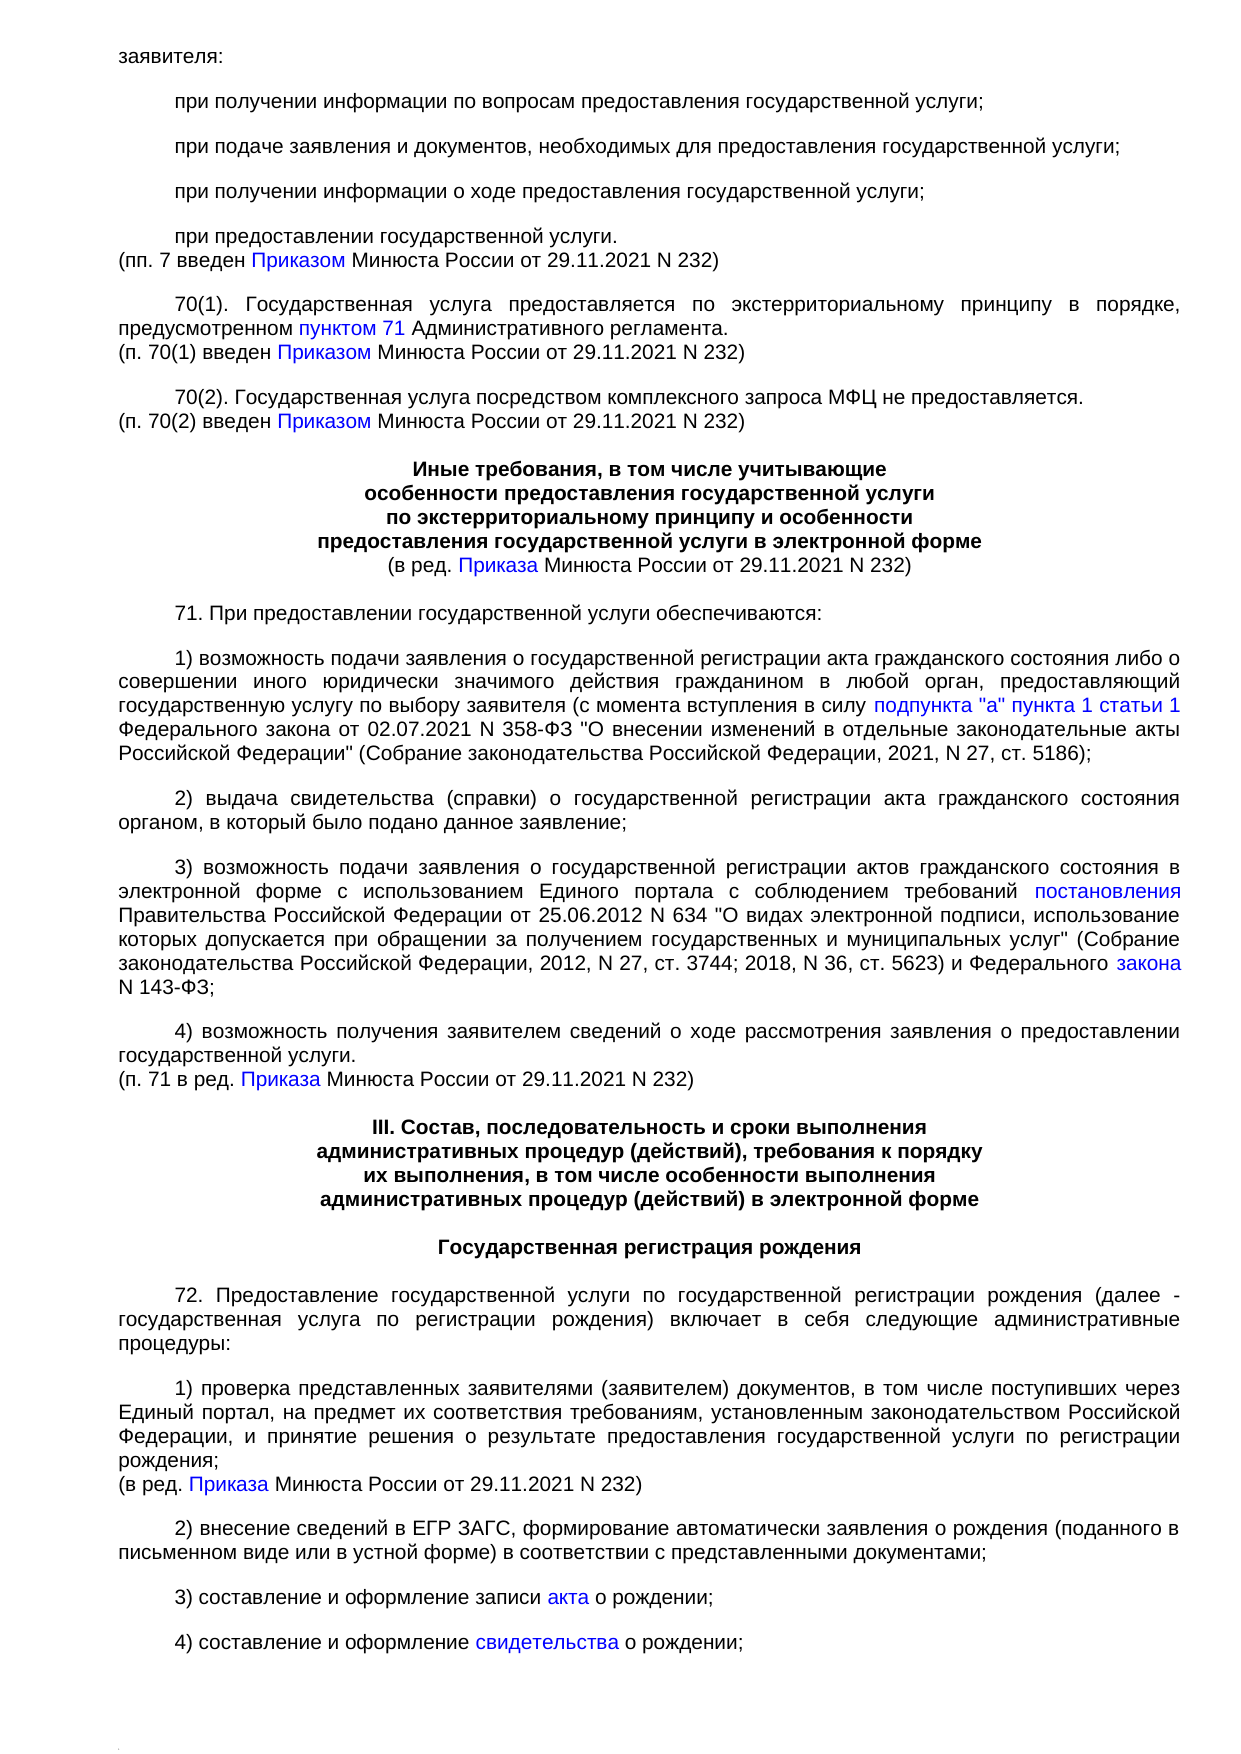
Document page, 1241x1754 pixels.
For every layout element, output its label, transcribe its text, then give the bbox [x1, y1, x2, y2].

text при получении информации по вопросам предоставления государственной услуги; [118, 89, 1181, 113]
title особенности предоставления государственной услуги [118, 481, 1181, 505]
text 72. Предоставление государственной услуги по государственной регистрации рождения (далее - государственная услуга по регистрации рождения) включает в себя следующие административные процедуры: [118, 1283, 1181, 1355]
text 70(1). Государственная услуга предоставляется по экстерриториальному принципу в порядке, предусмотренном пунктом 71 Административного регламента. [118, 292, 1181, 340]
title административных процедур (действий), требования к порядку [118, 1139, 1181, 1163]
text 1) проверка представленных заявителями (заявителем) документов, в том числе поступивших через Единый портал, на предмет их соответствия требованиям, установленным законодательством Российской Федерации, и принятие решения о результате предоставления государственной услуги по регистрации рождения; [118, 1376, 1181, 1471]
text при получении информации о ходе предоставления государственной услуги; [118, 179, 1181, 203]
text 3) возможность подачи заявления о государственной регистрации актов гражданского состояния в электронной форме с использованием Единого портала с соблюдением требований постановления Правительства Российской Федерации от 25.06.2012 N 634 "О видах электронной подписи, использование которых допускается при обращении за получением государственных и муниципальных услуг" (Собрание законодательства Российской Федерации, 2012, N 27, ст. 3744; 2018, N 36, ст. 5623) и Федерального закона N 143-ФЗ; [118, 855, 1181, 998]
text 2) внесение сведений в ЕГР ЗАГС, формирование автоматически заявления о рождения (поданного в письменном виде или в устной форме) в соответствии с представленными документами; [118, 1516, 1181, 1564]
title административных процедур (действий) в электронной форме [118, 1187, 1181, 1211]
title предоставления государственной услуги в электронной форме [118, 529, 1181, 553]
title по экстерриториальному принципу и особенности [118, 505, 1181, 529]
title их выполнения, в том числе особенности выполнения [118, 1163, 1181, 1187]
text (в ред. Приказа Минюста России от 29.11.2021 N 232) [118, 1471, 1181, 1495]
text (в ред. Приказа Минюста России от 29.11.2021 N 232) [118, 553, 1181, 577]
text 71. При предоставлении государственной услуги обеспечиваются: [118, 601, 1181, 624]
text при подаче заявления и документов, необходимых для предоставления государственной услуги; [118, 134, 1181, 158]
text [118, 44, 1181, 68]
text 4) возможность получения заявителем сведений о ходе рассмотрения заявления о предоставлении государственной услуги. [118, 1019, 1181, 1067]
text (п. 71 в ред. Приказа Минюста России от 29.11.2021 N 232) [118, 1067, 1181, 1091]
text при предоставлении государственной услуги. [118, 223, 1181, 247]
text (п. 70(1) введен Приказом Минюста России от 29.11.2021 N 232) [118, 340, 1181, 364]
text (пп. 7 введен Приказом Минюста России от 29.11.2021 N 232) [118, 247, 1181, 271]
title III. Состав, последовательность и сроки выполнения [118, 1115, 1181, 1139]
title Государственная регистрация рождения [118, 1235, 1181, 1259]
text 4) составление и оформление свидетельства о рождении; [118, 1630, 1181, 1654]
text (п. 70(2) введен Приказом Минюста России от 29.11.2021 N 232) [118, 409, 1181, 433]
text 70(2). Государственная услуга посредством комплексного запроса МФЦ не предоставляется. [118, 385, 1181, 409]
text 1) возможность подачи заявления о государственной регистрации акта гражданского состояния либо о совершении иного юридически значимого действия гражданином в любой орган, предоставляющий государственную услугу по выбору заявителя (с момента вступления в силу подпункта "а" пункта 1 статьи 1 Федерального закона от 02.07.2021 N 358-ФЗ "О внесении изменений в отдельные законодательные акты Российской Федерации" (Собрание законодательства Российской Федерации, 2021, N 27, ст. 5186); [118, 645, 1181, 765]
text 3) составление и оформление записи акта о рождении; [118, 1585, 1181, 1609]
title Иные требования, в том числе учитывающие [118, 457, 1181, 481]
text 2) выдача свидетельства (справки) о государственной регистрации акта гражданского состояния органом, в который было подано данное заявление; [118, 786, 1181, 834]
